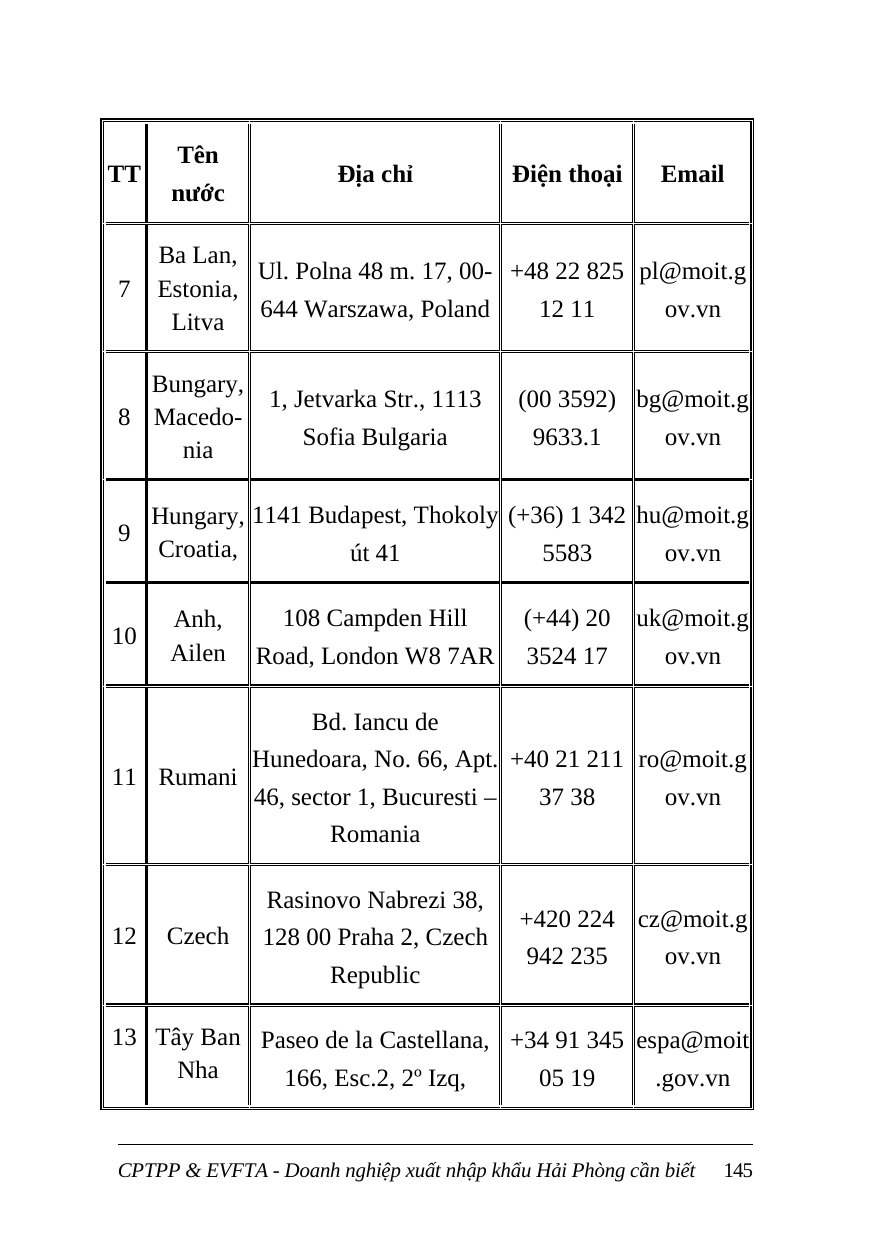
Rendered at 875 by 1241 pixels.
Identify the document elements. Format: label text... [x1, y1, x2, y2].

table_header TT [104, 122, 146, 221]
table_cell +34 91 345 05 19 [501, 1007, 633, 1106]
table_cell Bd. Iancu de Hunedoara, No. 66, Apt. 46, sector 1, Bucuresti – Romania [251, 688, 499, 862]
table_cell cz@moit.gov.vn [635, 863, 751, 1003]
table_cell Rasinovo Nabrezi 38, 128 00 Praha 2, Czech Republic [251, 866, 499, 1003]
table_cell Ba Lan, Estonia, Litva [148, 225, 248, 349]
table_cell 1, Jetvarka Str., 1113 Sofia Bulgaria [251, 353, 499, 478]
table_cell 8 [104, 350, 145, 478]
table_header Địa chỉ [250, 122, 501, 221]
table_cell Anh, Ailen [148, 584, 248, 684]
table_cell 12 [104, 863, 145, 1003]
table_cell ro@moit.gov.vn [635, 684, 751, 862]
table_header Điện thoại [501, 122, 633, 221]
table_cell 108 Campden Hill Road, London W8 7AR [251, 584, 499, 684]
table_cell (+36) 1 342 5583 [502, 481, 632, 581]
table_cell Czech [148, 866, 248, 1003]
table_header Tên nước [146, 122, 249, 221]
table_cell +420 224 942 235 [502, 866, 632, 1003]
table_cell Ul. Polna 48 m. 17, 00-644 Warszawa, Poland [251, 225, 499, 349]
table_cell Bungary, Macedo-nia [148, 353, 248, 478]
table_cell Rumani [148, 688, 248, 862]
table_cell 10 [104, 581, 145, 684]
table_cell +40 21 211 37 38 [502, 688, 632, 862]
table_cell hu@moit.gov.vn [635, 478, 752, 581]
table_cell 1141 Budapest, Thokoly út 41 [251, 481, 499, 581]
table_cell 9 [102, 478, 145, 581]
table_cell bg@moit.gov.vn [635, 350, 751, 478]
table_cell (00 3592) 9633.1 [502, 353, 632, 478]
table_cell 7 [104, 221, 145, 349]
table_cell Hungary, Croatia, [148, 481, 248, 581]
table_cell +48 22 825 12 11 [502, 225, 632, 349]
table_cell (+44) 20 3524 17 [502, 584, 632, 684]
table_cell pl@moit.gov.vn [635, 221, 751, 349]
table_cell 11 [104, 684, 145, 862]
table_header Email [634, 122, 750, 221]
table_cell uk@moit.gov.vn [635, 581, 750, 684]
table_cell Tây Ban Nha [146, 1007, 249, 1106]
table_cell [250, 1007, 501, 1106]
table_cell espa@moit.gov.vn [634, 1003, 751, 1106]
table_cell 13 [104, 1003, 146, 1106]
